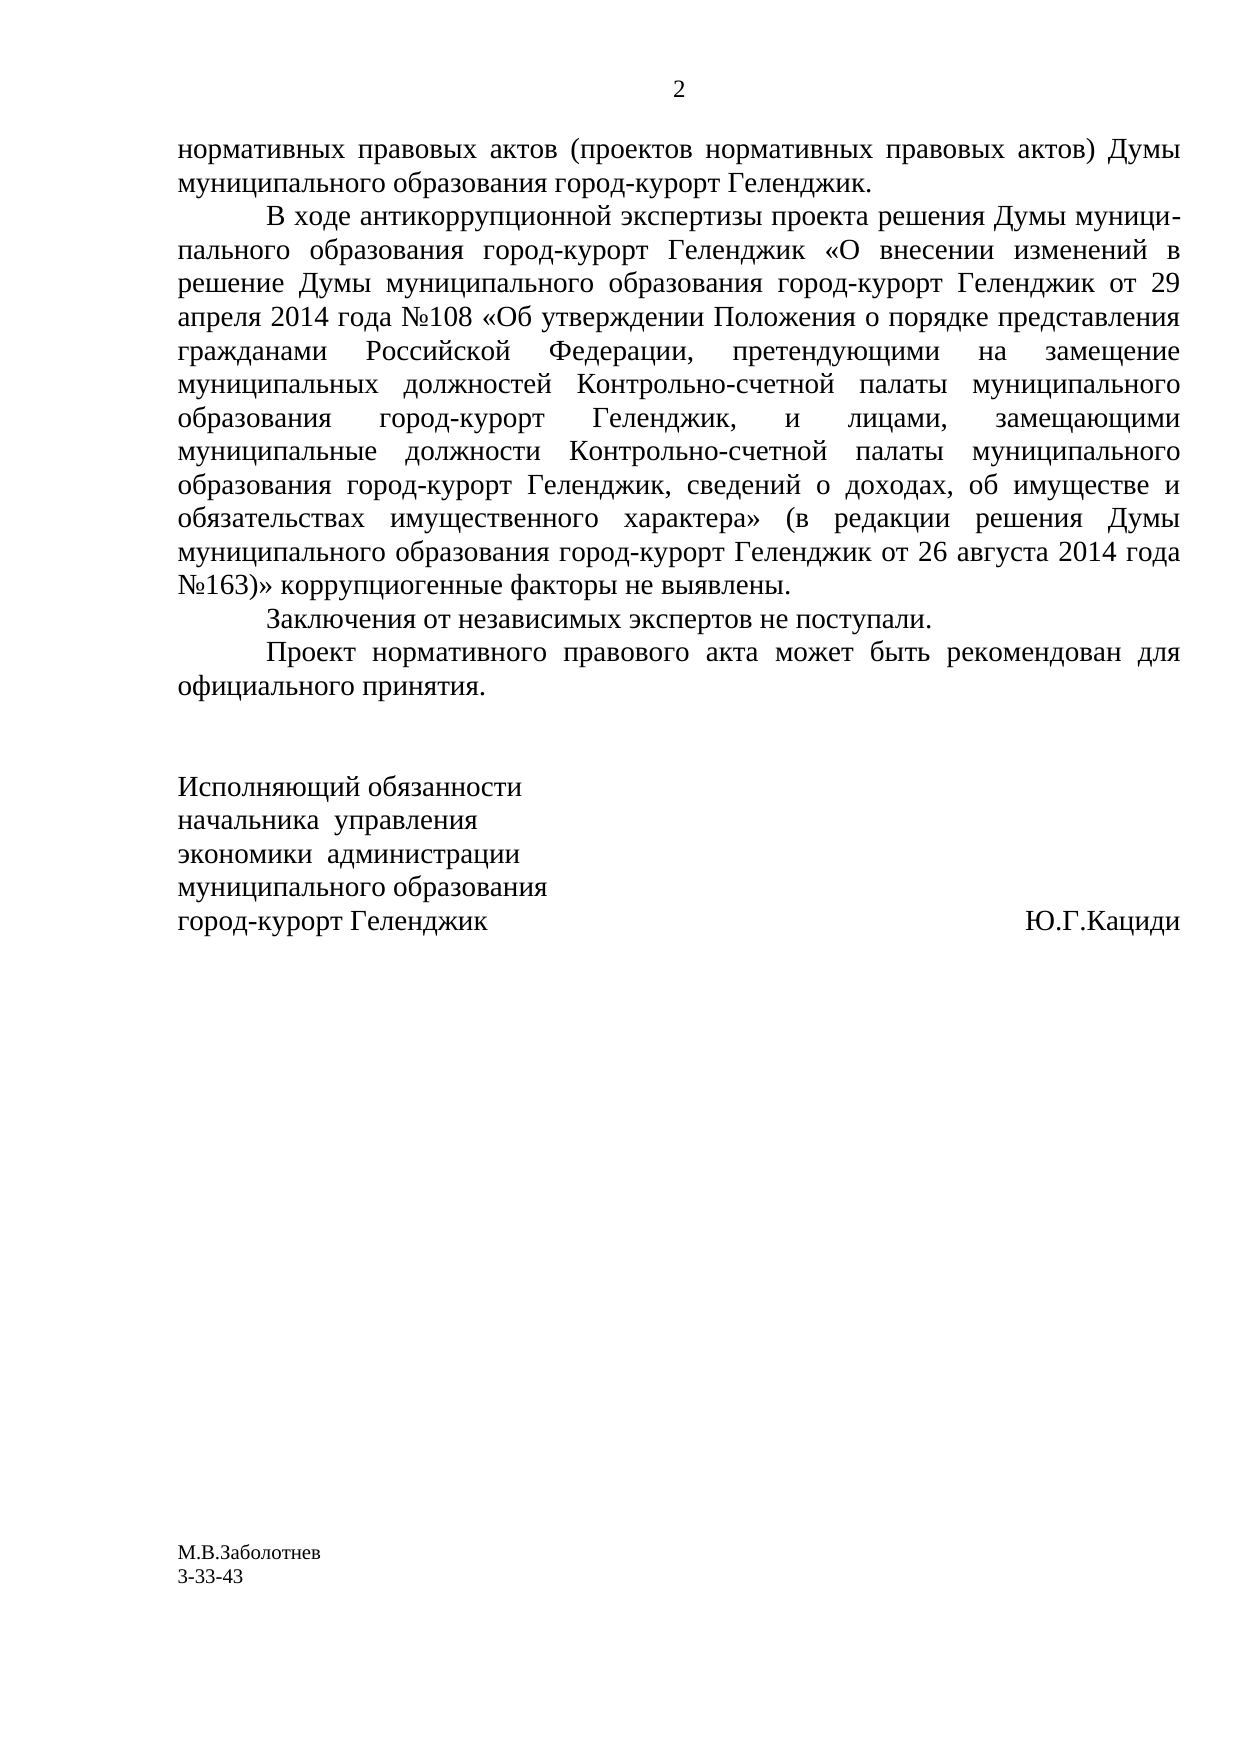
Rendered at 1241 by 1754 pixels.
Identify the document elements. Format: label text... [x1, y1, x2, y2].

text В ходе антикоррупционной экспертизы проекта решения Думы муниципального образования город-курорт Геленджик «О внесении изменений в решение Думы муниципального образования город-курорт Геленджик от 29 апреля 2014 года №108 «Об утверждении Положения о порядке представления гражданами Российской Федерации, претендующими на замещение муниципальных должностей Контрольно-счетной палаты муниципального образования город-курорт Геленджик, и лицами, замещающими муниципальные должности Контрольно-счетной палаты муниципального образования город-курорт Геленджик, сведений о доходах, об имуществе и обязательствах имущественного характера» (в редакции решения Думы муниципального образования город-курорт Геленджик от 26 августа 2014 года №163)» коррупциогенные факторы не выявлены. [177, 198, 1181, 601]
text Исполняющий обязанности [177, 769, 1181, 802]
text М.В.Заболотнев [177, 1540, 1181, 1564]
text 3-33-43 [177, 1564, 1181, 1588]
text Заключения от независимых экспертов не поступали. [177, 601, 1181, 634]
text экономики администрации [177, 836, 1181, 869]
text город-курорт Геленджик Ю.Г.Кациди [177, 903, 1181, 936]
text Проект нормативного правового акта может быть рекомендован для официального принятия. [177, 634, 1181, 702]
text начальника управления [177, 802, 1181, 836]
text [177, 131, 1181, 198]
text муниципального образования [177, 869, 1181, 903]
